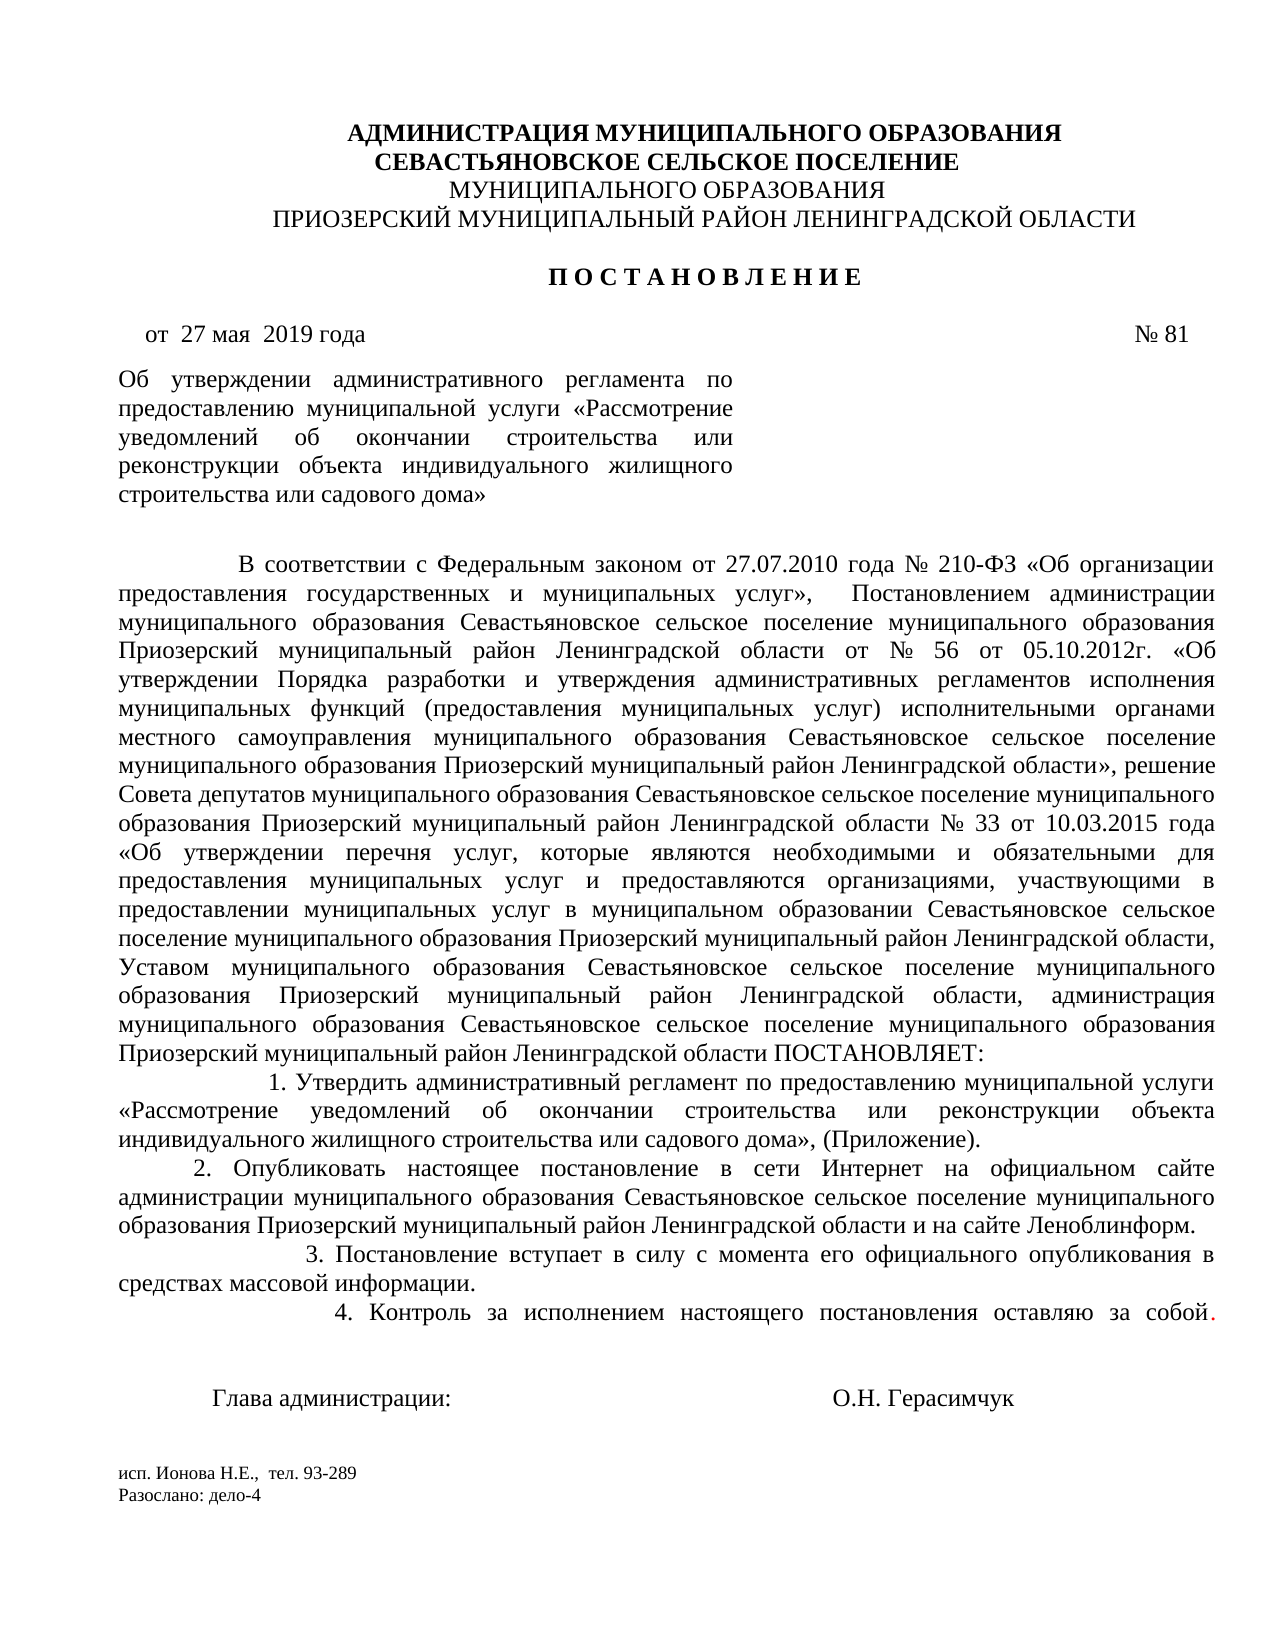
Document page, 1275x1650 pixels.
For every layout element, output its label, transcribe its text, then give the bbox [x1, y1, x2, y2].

table_header Об утверждении административного регламента по предоставлению муниципальной услуги «Рассмотрение уведомлений об окончании строительства или реконструкции объекта индивидуального жилищного строительства или садового дома» [107, 364, 744, 508]
text 3. Постановление вступает в силу с момента его официального опубликования в средствах массовой информации. [118, 1239, 1216, 1297]
text исп. Ионова Н.Е., тел. 93-289 [118, 1441, 1216, 1484]
text 1. Утвердить административный регламент по предоставлению муниципальной услуги «Рассмотрение уведомлений об окончании строительства или реконструкции объекта индивидуального жилищного строительства или садового дома», (Приложение). [118, 1067, 1216, 1153]
text 4. Контроль за исполнением настоящего постановления оставляю за собой. Глава администрации: О.Н. Герасимчук [118, 1297, 1216, 1412]
text АДМИНИСТРАЦИЯ МУНИЦИПАЛЬНОГО ОБРАЗОВАНИЯ СЕВАСТЬЯНОВСКОЕ СЕЛЬСКОЕ ПОСЕЛЕНИЕ МУНИЦИПАЛЬНОГО ОБРАЗОВАНИЯ [118, 118, 1216, 204]
text П О С Т А Н О В Л Е Н И Е от 27 мая 2019 года № 81 [118, 262, 1216, 348]
text В соответствии с Федеральным законом от 27.07.2010 года № 210-ФЗ «Об организации предоставления государственных и муниципальных услуг», Постановлением администрации муниципального образования Севастьяновское сельское поселение муниципального образования Приозерский муниципальный район Ленинградской области от № 56 от 05.10.2012г. «Об утверждении Порядка разработки и утверждения административных регламентов исполнения муниципальных функций (предоставления муниципальных услуг) исполнительными органами местного самоуправления муниципального образования Севастьяновское сельское поселение муниципального образования Приозерский муниципальный район Ленинградской области», решение Совета депутатов муниципального образования Севастьяновское сельское поселение муниципального образования Приозерский муниципальный район Ленинградской области № 33 от 10.03.2015 года «Об утверждении перечня услуг, которые являются необходимыми и обязательными для предоставления муниципальных услуг и предоставляются организациями, участвующими в предоставлении муниципальных услуг в муниципальном образовании Севастьяновское сельское поселение муниципального образования Приозерский муниципальный район Ленинградской области, Уставом муниципального образования Севастьяновское сельское поселение муниципального образования Приозерский муниципальный район Ленинградской области, администрация муниципального образования Севастьяновское сельское поселение муниципального образования Приозерский муниципальный район Ленинградской области ПОСТАНОВЛЯЕТ: [118, 492, 1216, 1067]
text ПРИОЗЕРСКИЙ МУНИЦИПАЛЬНЫЙ РАЙОН ЛЕНИНГРАДСКОЙ ОБЛАСТИ [118, 204, 1216, 233]
text 2. Опубликовать настоящее постановление в сети Интернет на официальном сайте администрации муниципального образования Севастьяновское сельское поселение муниципального образования Приозерский муниципальный район Ленинградской области и на сайте Леноблинформ. [118, 1153, 1216, 1239]
text Разослано: дело-4 [118, 1484, 1216, 1505]
